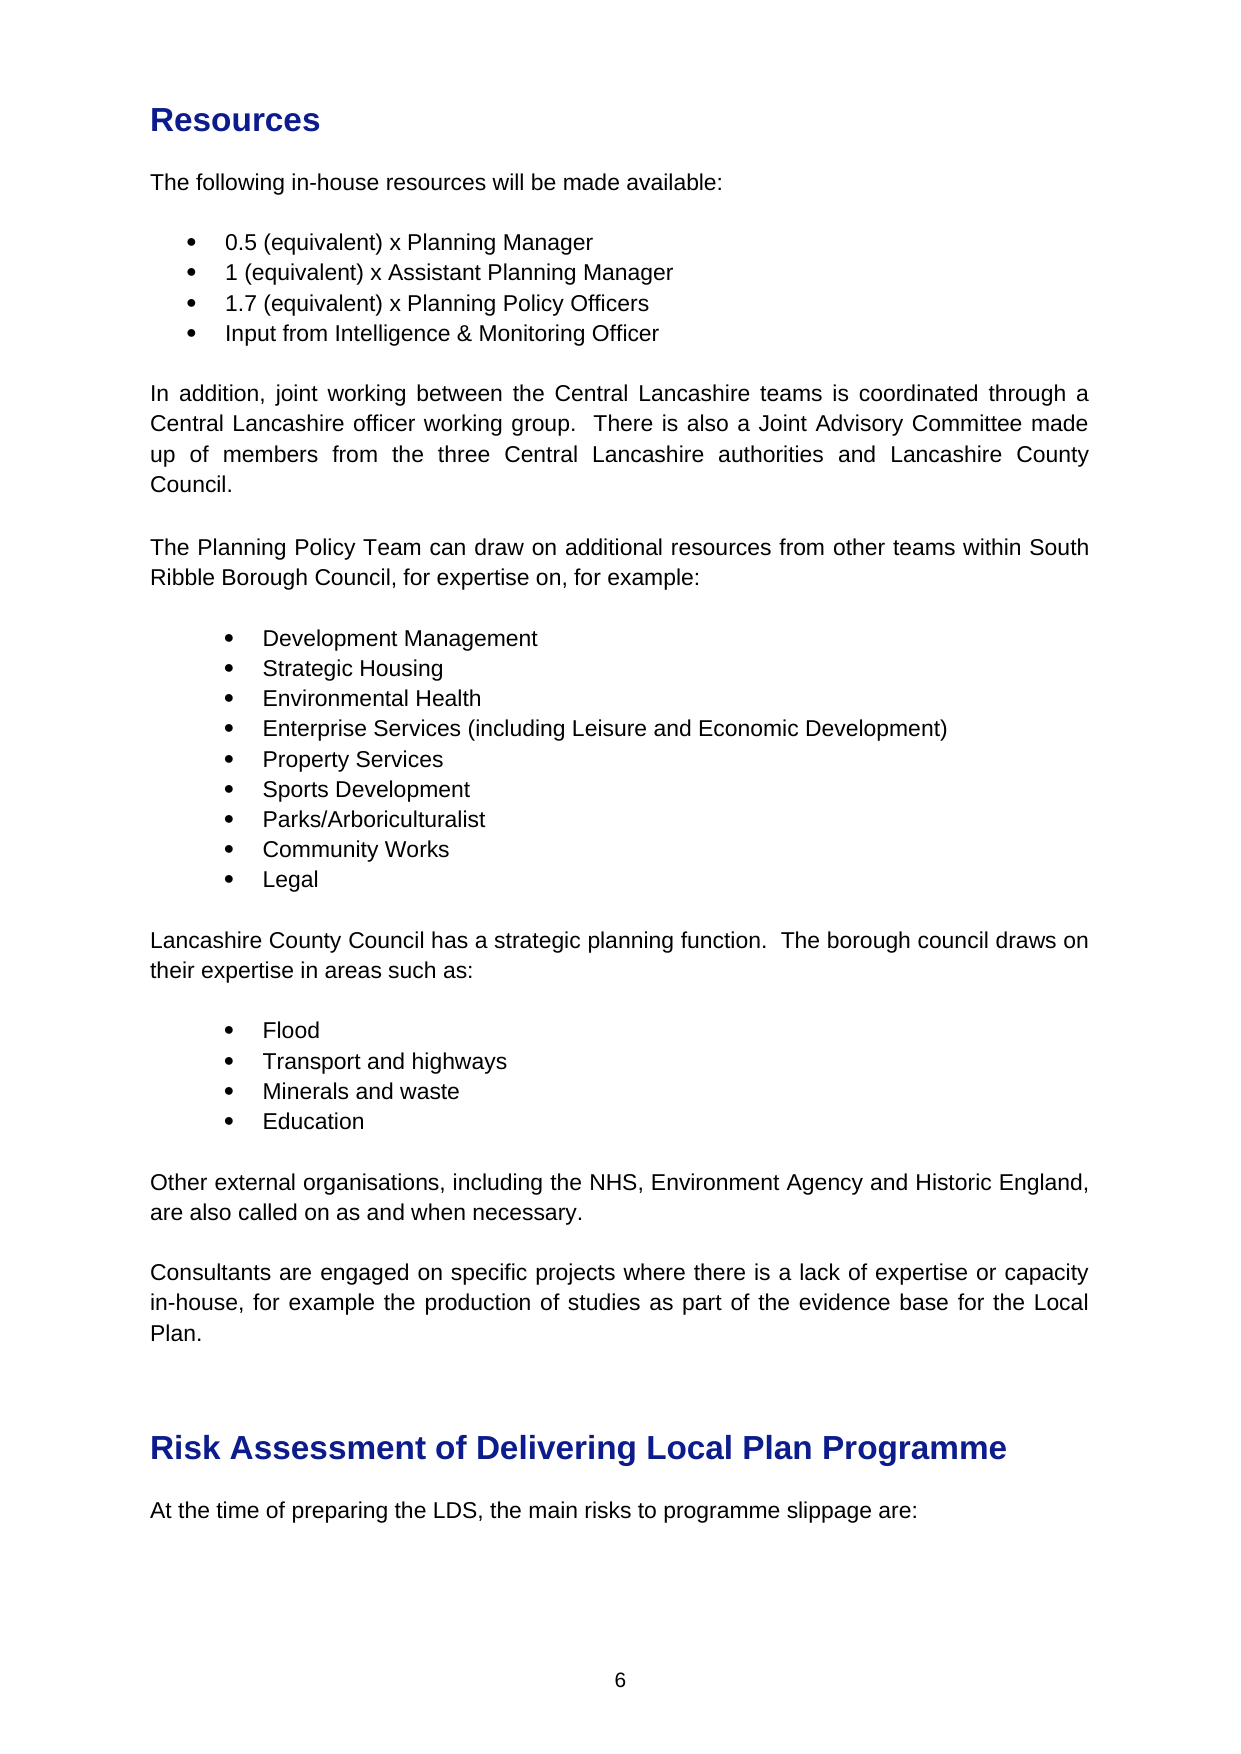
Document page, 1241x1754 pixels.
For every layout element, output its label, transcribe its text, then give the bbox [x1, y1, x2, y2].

text Other external organisations, including the NHS, Environment Agency and Historic England, are also called on as and when necessary. [150, 1168, 1090, 1225]
list Community Works [225, 836, 1090, 862]
list Legal [225, 866, 1090, 893]
text At the time of preparing the LDS, the main risks to programme slippage are: [150, 1497, 1090, 1523]
list Flood [225, 1017, 1090, 1044]
list 1 (equivalent) x Assistant Planning Manager [187, 259, 1090, 286]
list Development Management [225, 625, 1090, 651]
subtitle Resources [150, 100, 1090, 138]
subtitle Risk Assessment of Delivering Local Plan Programme [150, 1428, 1090, 1467]
list 1.7 (equivalent) x Planning Policy Officers [187, 289, 1090, 316]
text Lancashire County Council has a strategic planning function. The borough council draws on their expertise in areas such as: [150, 927, 1090, 983]
list Education [225, 1108, 1090, 1134]
list Input from Intelligence & Monitoring Officer [187, 320, 1090, 346]
list Environmental Health [225, 685, 1090, 711]
list Strategic Housing [225, 655, 1090, 681]
list Enterprise Services (including Leisure and Economic Development) [225, 715, 1090, 742]
list Parks/Arboriculturalist [225, 806, 1090, 832]
text In addition, joint working between the Central Lancashire teams is coordinated through a Central Lancashire officer working group. There is also a Joint Advisory Committee made up of members from the three Central Lancashire authorities and Lancashire County Council. [150, 380, 1090, 497]
text The following in-house resources will be made available: [150, 169, 1090, 195]
list Sports Development [225, 776, 1090, 802]
list Transport and highways [225, 1048, 1090, 1074]
text The Planning Policy Team can draw on additional resources from other teams within South Ribble Borough Council, for expertise on, for example: [150, 534, 1090, 591]
list 0.5 (equivalent) x Planning Manager [187, 229, 1090, 256]
list Minerals and waste [225, 1078, 1090, 1104]
text Consultants are engaged on specific projects where there is a lack of expertise or capacity in-house, for example the production of studies as part of the evidence base for the Local Plan. [150, 1259, 1090, 1346]
list Property Services [225, 746, 1090, 772]
